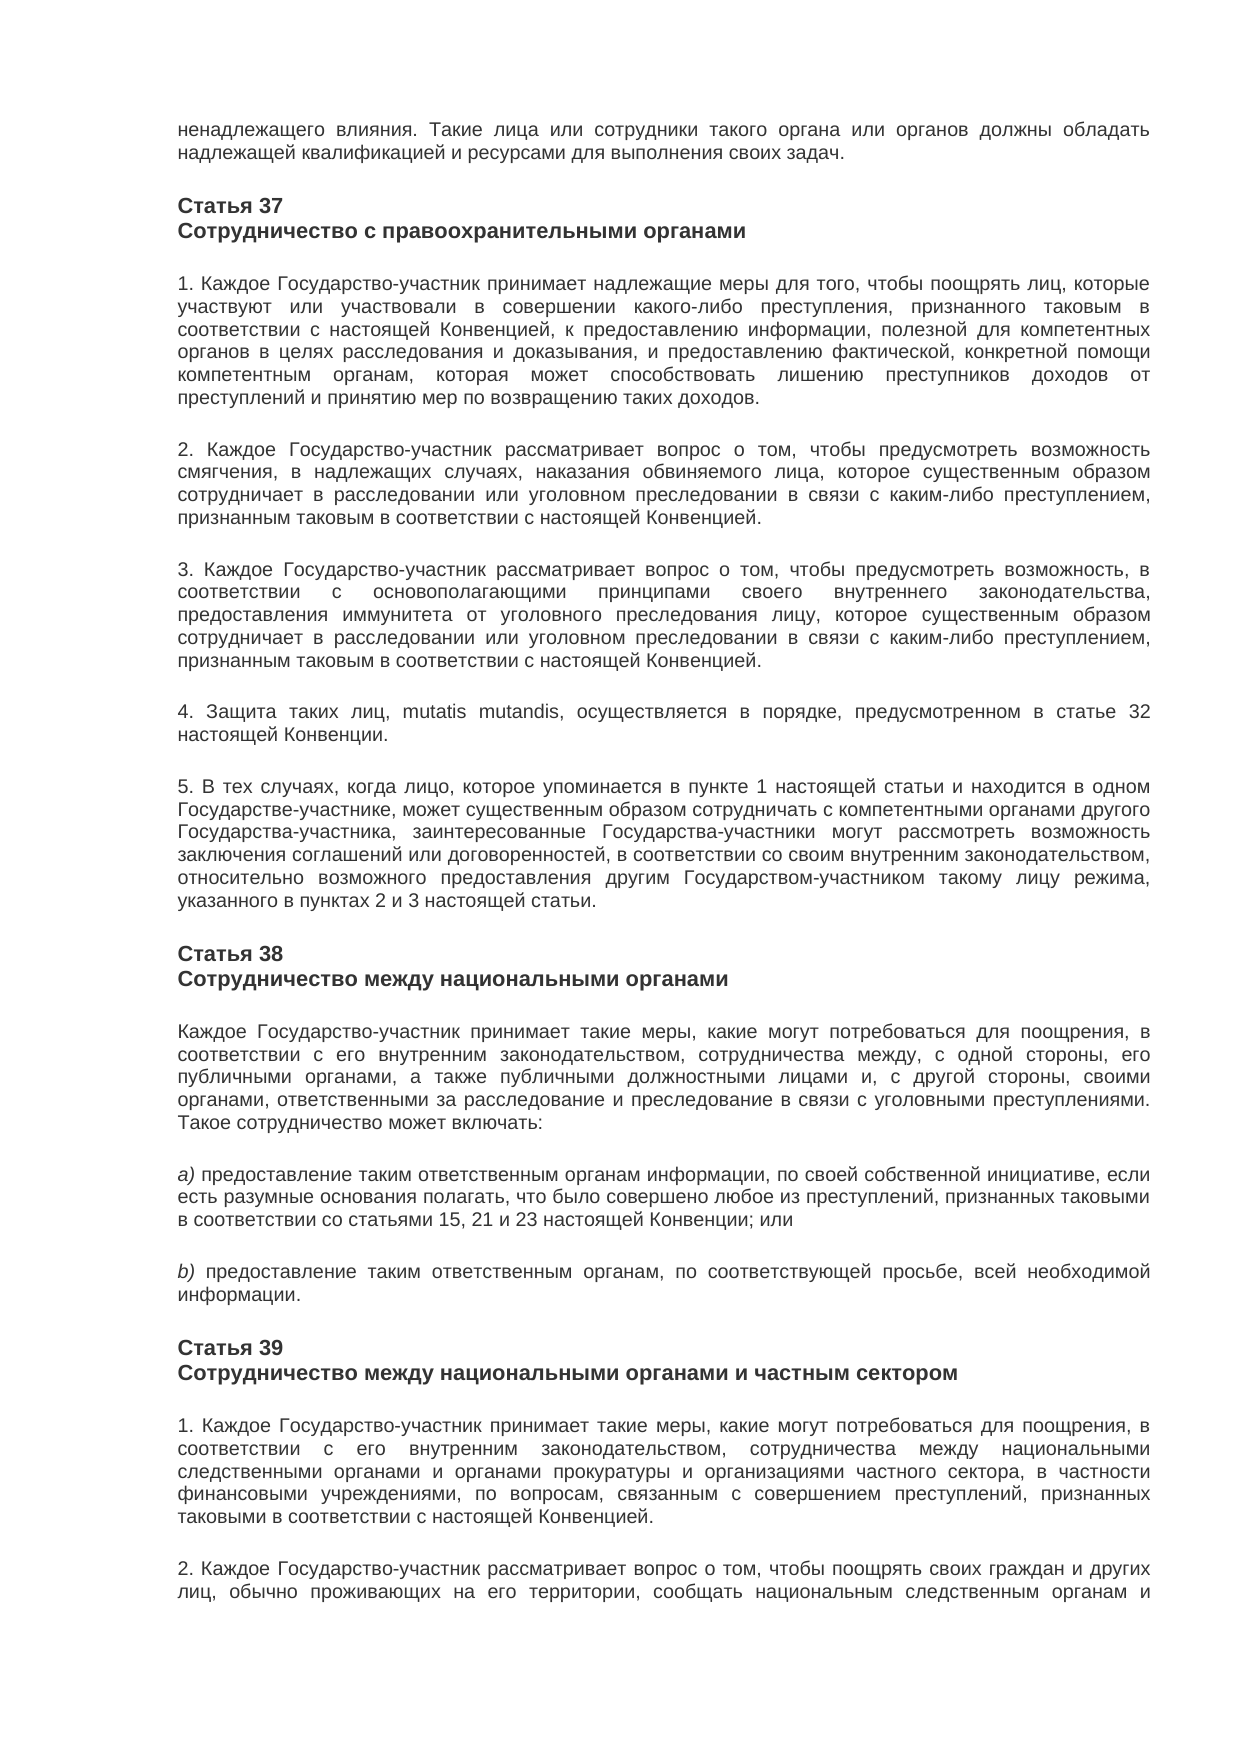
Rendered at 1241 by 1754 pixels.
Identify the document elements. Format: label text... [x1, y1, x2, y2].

text b) предоставление таким ответственным органам, по соответствующей просьбе, всей необходимой информации. [177, 1260, 1152, 1305]
text Статья 38 Сотрудничество между национальными органами [177, 940, 1152, 991]
text Статья 37 Сотрудничество с правоохранительными органами [177, 193, 1152, 243]
text 3. Каждое Государство-участник рассматривает вопрос о том, чтобы предусмотреть возможность, в соответствии с основополагающими принципами своего внутреннего законодательства, предоставления иммунитета от уголовного преследования лицу, которое существенным образом сотрудничает в расследовании или уголовном преследовании в связи с каким-либо преступлением, признанным таковым в соответствии с настоящей Конвенцией. [177, 558, 1152, 671]
text Каждое Государство-участник принимает такие меры, какие могут потребоваться для поощрения, в соответствии с его внутренним законодательством, сотрудничества между, с одной стороны, его публичными органами, а также публичными должностными лицами и, с другой стороны, своими органами, ответственными за расследование и преследование в связи с уголовными преступлениями. Такое сотрудничество может включать: [177, 1020, 1152, 1133]
text 5. В тех случаях, когда лицо, которое упоминается в пункте 1 настоящей статьи и находится в одном Государстве-участнике, может существенным образом сотрудничать с компетентными органами другого Государства-участника, заинтересованные Государства-участники могут рассмотреть возможность заключения соглашений или договоренностей, в соответствии со своим внутренним законодательством, относительно возможного предоставления другим Государством-участником такому лицу режима, указанного в пунктах 2 и 3 настоящей статьи. [177, 775, 1152, 911]
text 1. Каждое Государство-участник принимает такие меры, какие могут потребоваться для поощрения, в соответствии с его внутренним законодательством, сотрудничества между национальными следственными органами и органами прокуратуры и организациями частного сектора, в частности финансовыми учреждениями, по вопросам, связанным с совершением преступлений, признанных таковыми в соответствии с настоящей Конвенцией. [177, 1414, 1152, 1528]
text 4. Защита таких лиц, mutatis mutandis, осуществляется в порядке, предусмотренном в статье 32 настоящей Конвенции. [177, 700, 1152, 746]
text Статья 39 Сотрудничество между национальными органами и частным сектором [177, 1334, 1152, 1385]
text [177, 118, 1152, 163]
text 1. Каждое Государство-участник принимает надлежащие меры для того, чтобы поощрять лиц, которые участвуют или участвовали в совершении какого-либо преступления, признанного таковым в соответствии с настоящей Конвенцией, к предоставлению информации, полезной для компетентных органов в целях расследования и доказывания, и предоставлению фактической, конкретной помощи компетентным органам, которая может способствовать лишению преступников доходов от преступлений и принятию мер по возвращению таких доходов. [177, 272, 1152, 408]
text 2. Каждое Государство-участник рассматривает вопрос о том, чтобы предусмотреть возможность смягчения, в надлежащих случаях, наказания обвиняемого лица, которое существенным образом сотрудничает в расследовании или уголовном преследовании в связи с каким-либо преступлением, признанным таковым в соответствии с настоящей Конвенцией. [177, 438, 1152, 528]
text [177, 1557, 1152, 1602]
text а) предоставление таким ответственным органам информации, по своей собственной инициативе, если есть разумные основания полагать, что было совершено любое из преступлений, признанных таковыми в соответствии со статьями 15, 21 и 23 настоящей Конвенции; или [177, 1163, 1152, 1231]
